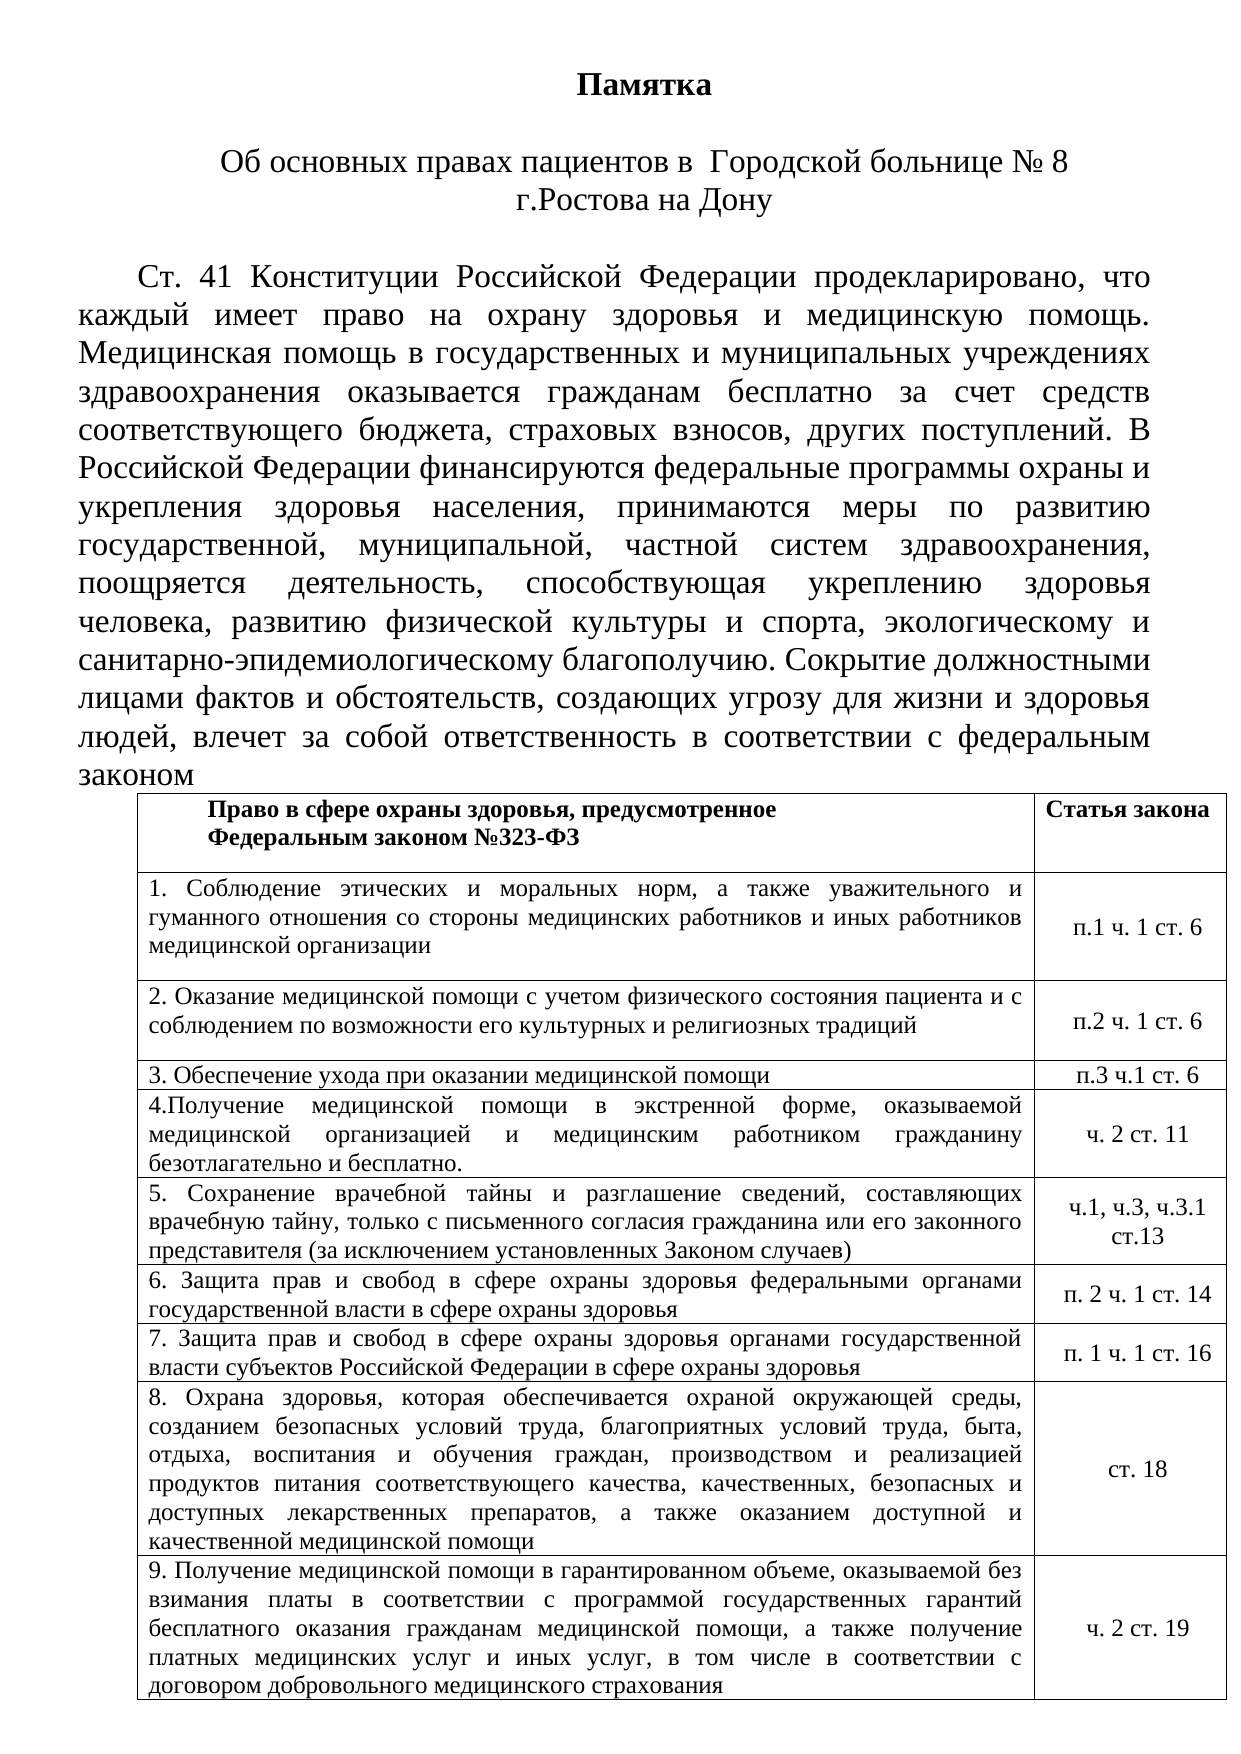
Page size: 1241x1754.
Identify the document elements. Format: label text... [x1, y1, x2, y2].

table_header Право в сфере охраны здоровья, предусмотренное Федеральным законом №323-ФЗ [138, 794, 1034, 872]
table_cell 4.Получение медицинской помощи в экстренной форме, оказываемой медицинской организацией и медицинским работником гражданину безотлагательно и бесплатно. [138, 1090, 1034, 1177]
table_cell п. 2 ч. 1 ст. 14 [1035, 1265, 1226, 1322]
table_cell 8. Охрана здоровья, которая обеспечивается охраной окружающей среды, созданием безопасных условий труда, благоприятных условий труда, быта, отдыха, воспитания и обучения граждан, производством и реализацией продуктов питания соответствующего качества, качественных, безопасных и доступных лекарственных препаратов, а также оказанием доступной и качественной медицинской помощи [138, 1382, 1034, 1554]
table_cell 1. Соблюдение этических и моральных норм, а также уважительного и гуманного отношения со стороны медицинских работников и иных работников медицинской организации [138, 873, 1034, 980]
table_cell 9. Получение медицинской помощи в гарантированном объеме, оказываемой без взимания платы в соответствии с программой государственных гарантий бесплатного оказания гражданам медицинской помощи, а также получение платных медицинских услуг и иных услуг, в том числе в соответствии с договором добровольного медицинского страхования [138, 1556, 1034, 1699]
table_cell 5. Сохранение врачебной тайны и разглашение сведений, составляющих врачебную тайну, только с письменного согласия гражданина или его законного представителя (за исключением установленных Законом случаев) [138, 1178, 1034, 1264]
text Об основных правах пациентов в Городской больнице № 8 [78, 141, 1152, 179]
table_cell ч. 2 ст. 11 [1035, 1090, 1226, 1177]
table_cell п. 1 ч. 1 ст. 16 [1035, 1324, 1226, 1381]
table_cell ч. 2 ст. 19 [1035, 1556, 1226, 1699]
text Ст. 41 Конституции Российской Федерации продекларировано, что каждый имеет право на охрану здоровья и медицинскую помощь. Медицинская помощь в государственных и муниципальных учреждениях здравоохранения оказывается гражданам бесплатно за счет средств соответствующего бюджета, страховых взносов, других поступлений. В Российской Федерации финансируются федеральные программы охраны и укрепления здоровья населения, принимаются меры по развитию государственной, муниципальной, частной систем здравоохранения, поощряется деятельность, способствующая укреплению здоровья человека, развитию физической культуры и спорта, экологическому и санитарно-эпидемиологическому благополучию. Сокрытие должностными лицами фактов и обстоятельств, создающих угрозу для жизни и здоровья людей, влечет за собой ответственность в соответствии с федеральным законом [78, 256, 1152, 793]
table_cell 3. Обеспечение ухода при оказании медицинской помощи [138, 1061, 1034, 1089]
table_cell ст. 18 [1035, 1382, 1226, 1554]
table_cell 7. Защита прав и свобод в сфере охраны здоровья органами государственной власти субъектов Российской Федерации в сфере охраны здоровья [138, 1324, 1034, 1381]
table_cell п.1 ч. 1 ст. 6 [1035, 873, 1226, 980]
table_header Статья закона [1035, 794, 1226, 872]
table_cell п.3 ч.1 ст. 6 [1035, 1061, 1226, 1089]
table_cell п.2 ч. 1 ст. 6 [1035, 981, 1226, 1059]
text г.Ростова на Дону [78, 179, 1152, 218]
text Памятка [78, 64, 1152, 103]
table_cell 6. Защита прав и свобод в сфере охраны здоровья федеральными органами государственной власти в сфере охраны здоровья [138, 1265, 1034, 1322]
table_cell 2. Оказание медицинской помощи с учетом физического состояния пациента и с соблюдением по возможности его культурных и религиозных традиций [138, 981, 1034, 1059]
table_cell ч.1, ч.3, ч.3.1 ст.13 [1035, 1178, 1226, 1264]
